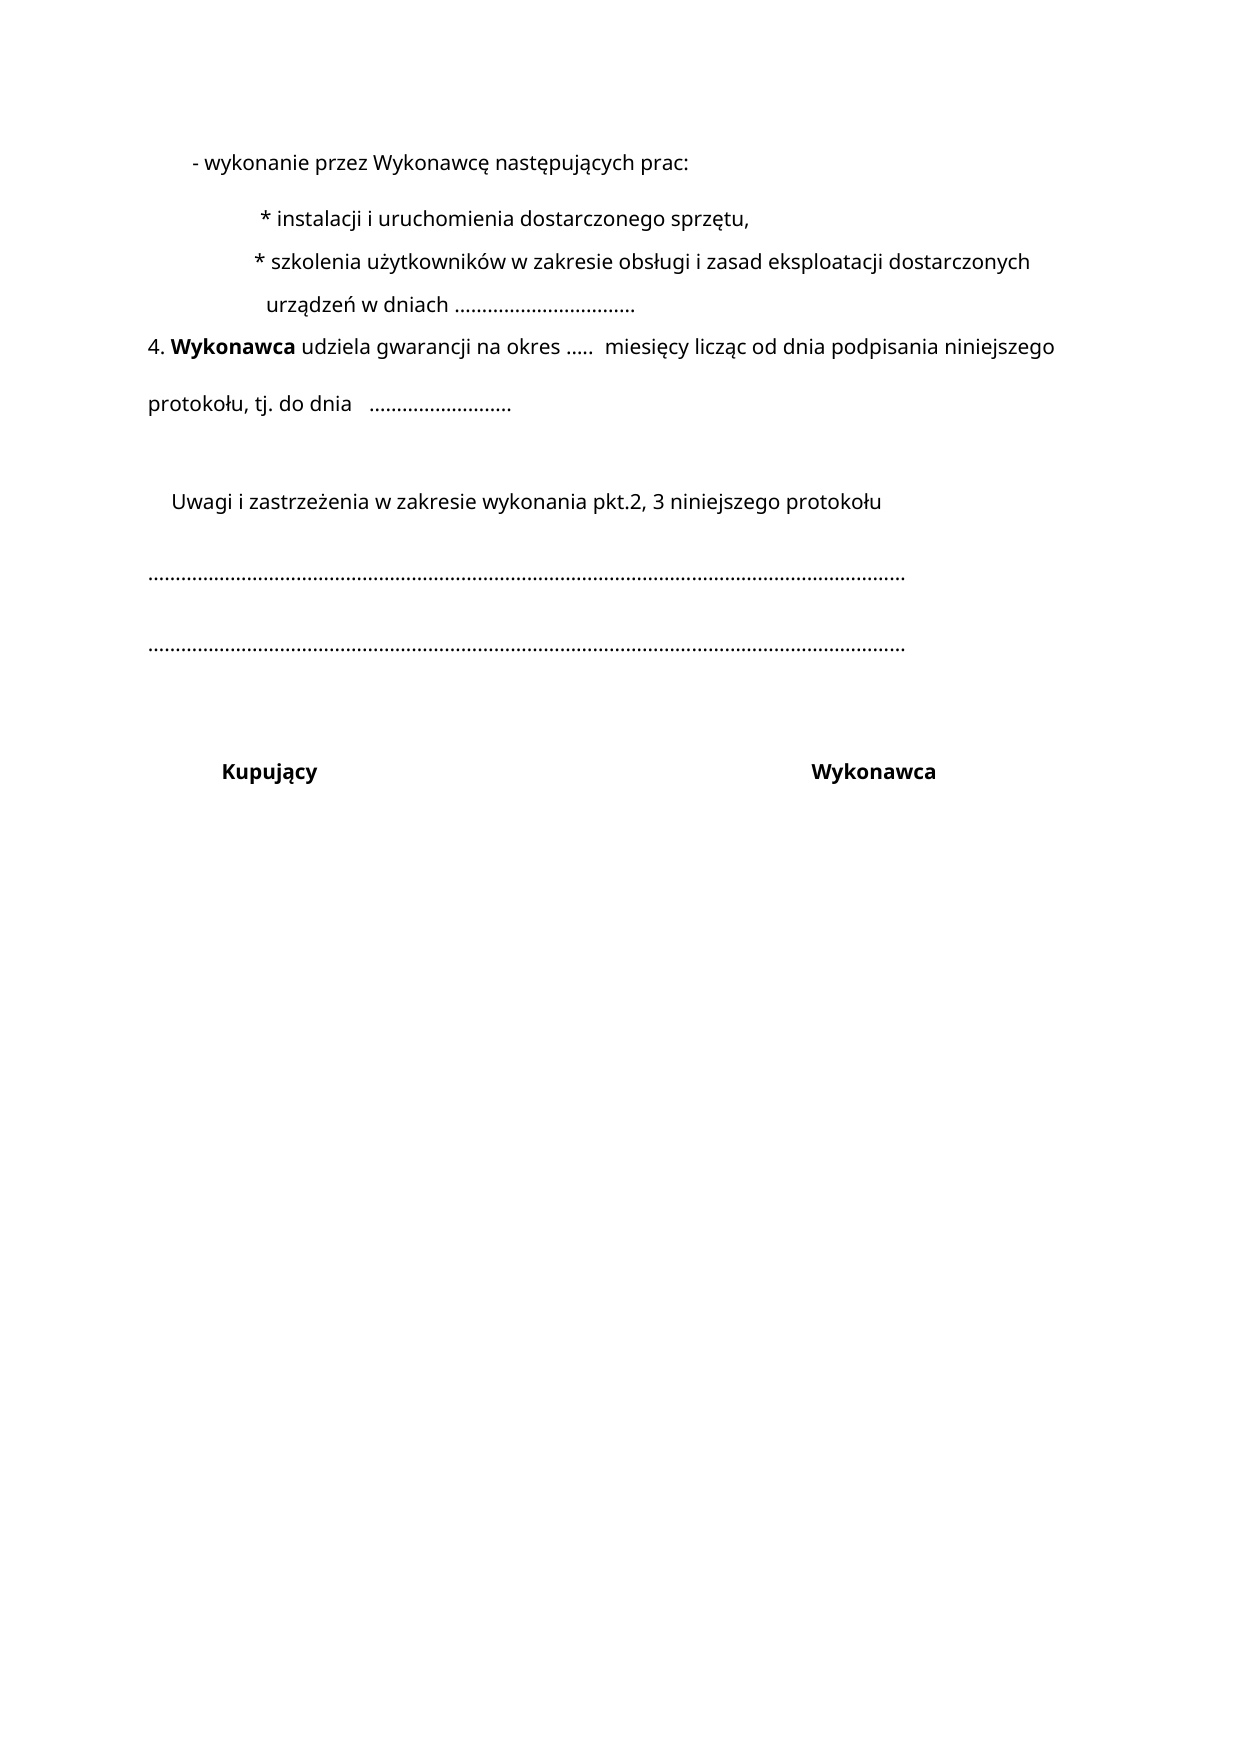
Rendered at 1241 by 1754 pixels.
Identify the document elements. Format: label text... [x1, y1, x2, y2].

text - wykonanie przez Wykonawcę następujących prac: [192, 148, 1093, 176]
text 4. Wykonawca udziela gwarancji na okres ….. miesięcy licząc od dnia podpisania niniejszego protokołu, tj. do dnia …………………….. [148, 332, 1093, 418]
text ………………………………………………………………………………………………………………………… [148, 558, 1093, 587]
text * szkolenia użytkowników w zakresie obsługi i zasad eksploatacji dostarczonych urządzeń w dniach …………………………… [254, 247, 1093, 318]
text ………………………………………………………………………………………………………………………… [148, 629, 1093, 658]
text * instalacji i uruchomienia dostarczonego sprzętu, [260, 204, 1093, 233]
text Kupujący Wykonawca [148, 757, 1093, 786]
text Uwagi i zastrzeżenia w zakresie wykonania pkt.2, 3 niniejszego protokołu [171, 487, 1093, 515]
